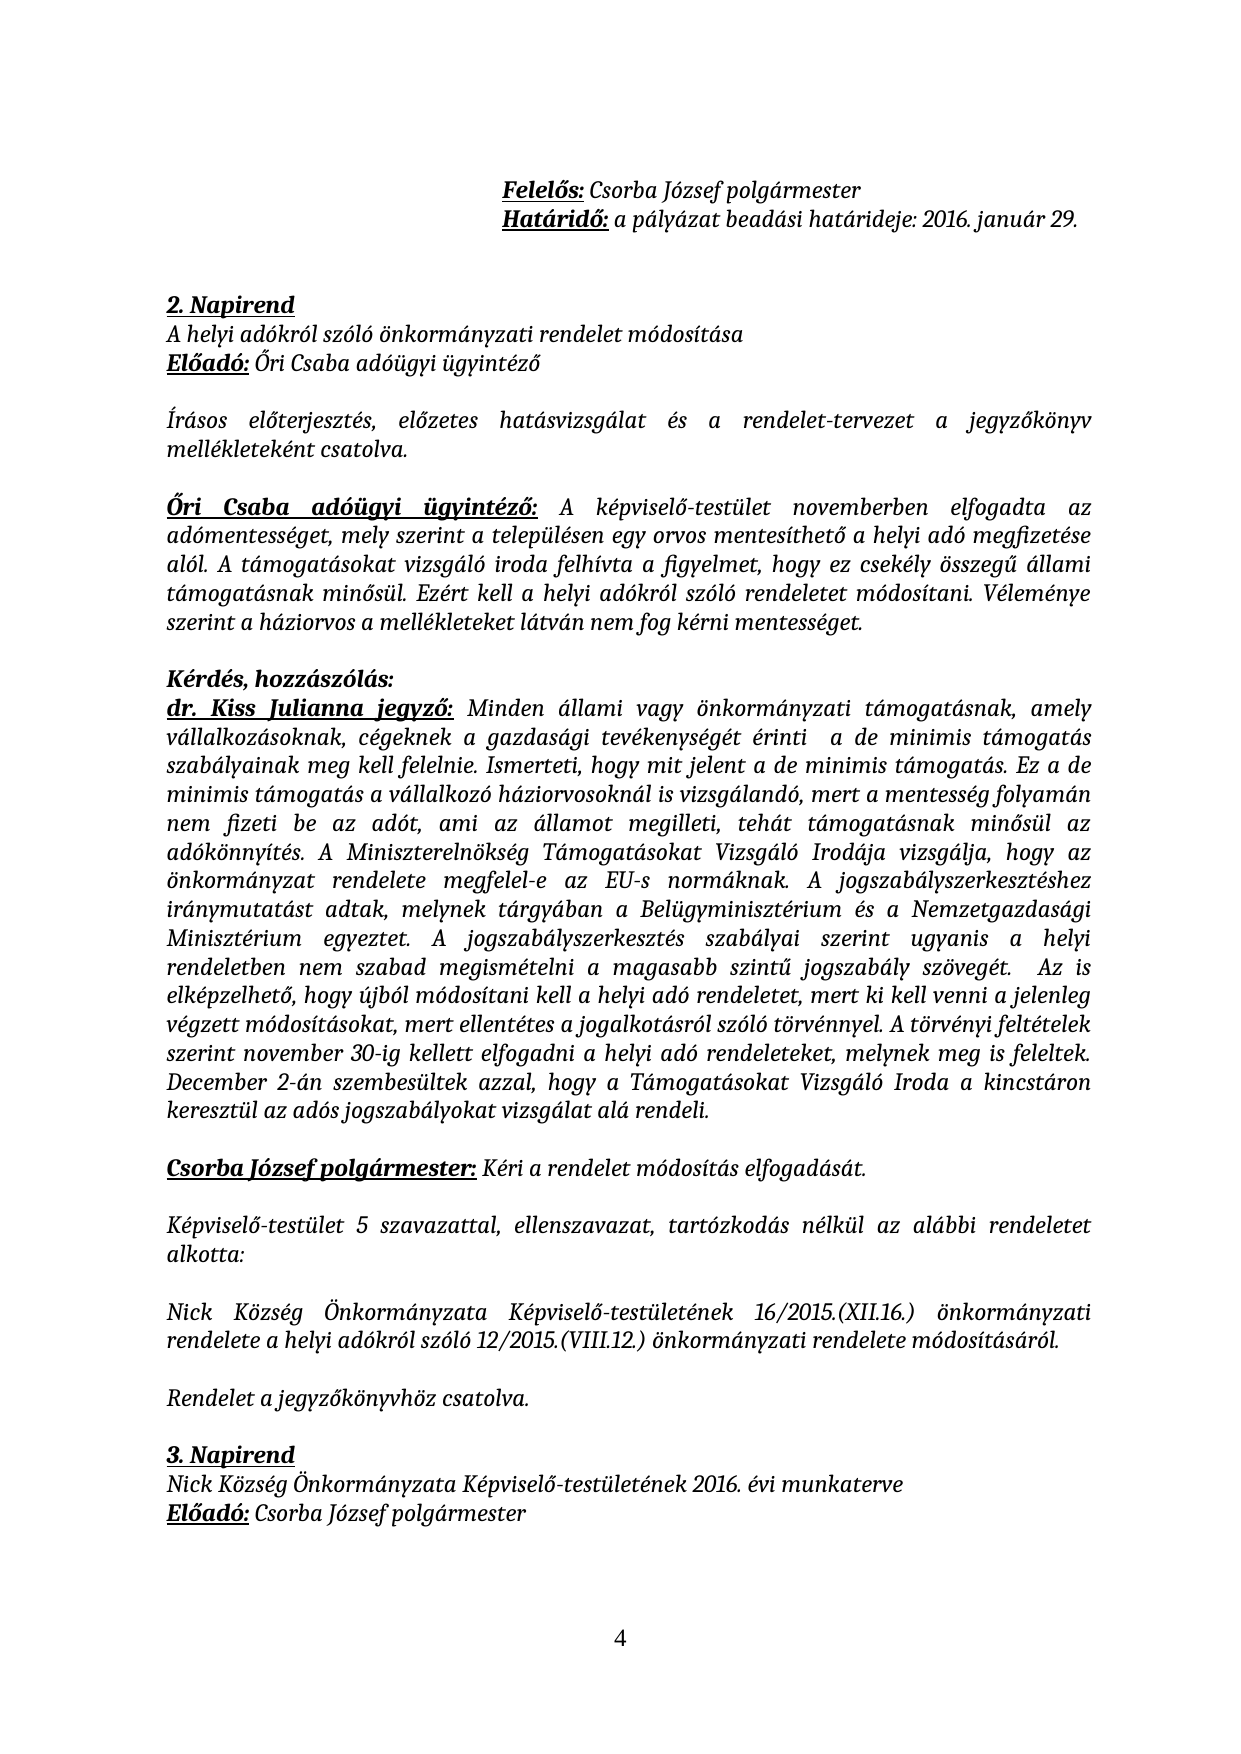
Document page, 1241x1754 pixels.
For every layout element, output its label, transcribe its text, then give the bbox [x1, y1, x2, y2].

text Írásos előterjesztés, előzetes hatásvizsgálat és a rendelet-tervezet a jegyzőkönyv mellékleteként csatolva. [166, 406, 1093, 464]
text Nick Község Önkormányzata Képviselő-testületének 16/2015.(XII.16.) önkormányzati rendelete a helyi adókról szóló 12/2015.(VIII.12.) önkormányzati rendelete módosításáról. [166, 1298, 1093, 1355]
text Rendelet a jegyzőkönyvhöz csatolva. [166, 1384, 1093, 1413]
text Csorba József polgármester: Kéri a rendelet módosítás elfogadását. [166, 1154, 1093, 1183]
text A helyi adókról szóló önkormányzati rendelet módosítása [148, 320, 1093, 349]
text 2. Napirend [166, 291, 1093, 320]
text Előadó: Csorba József polgármester [166, 1499, 1093, 1528]
text dr. Kiss Julianna jegyző: Minden állami vagy önkormányzati támogatásnak, amely vállalkozásoknak, cégeknek a gazdasági tevékenységét érinti a de minimis támogatás szabályainak meg kell felelnie. Ismerteti, hogy mit jelent a de minimis támogatás. Ez a de minimis támogatás a vállalkozó háziorvosoknál is vizsgálandó, mert a mentesség folyamán nem fizeti be az adót, ami az államot megilleti, tehát támogatásnak minősül az adókönnyítés. A Miniszterelnökség Támogatásokat Vizsgáló Irodája vizsgálja, hogy az önkormányzat rendelete megfelel-e az EU-s normáknak. A jogszabályszerkesztéshez iránymutatást adtak, melynek tárgyában a Belügyminisztérium és a Nemzetgazdasági Minisztérium egyeztet. A jogszabályszerkesztés szabályai szerint ugyanis a helyi rendeletben nem szabad megismételni a magasabb szintű jogszabály szövegét. Az is elképzelhető, hogy újból módosítani kell a helyi adó rendeletet, mert ki kell venni a jelenleg végzett módosításokat, mert ellentétes a jogalkotásról szóló törvénnyel. A törvényi feltételek szerint november 30-ig kellett elfogadni a helyi adó rendeleteket, melynek meg is feleltek. December 2-án szembesültek azzal, hogy a Támogatásokat Vizsgáló Iroda a kincstáron keresztül az adós jogszabályokat vizsgálat alá rendeli. [166, 694, 1093, 1125]
text 3. Napirend [166, 1441, 1093, 1470]
text Képviselő-testület 5 szavazattal, ellenszavazat, tartózkodás nélkül az alábbi rendeletet alkotta: [166, 1211, 1093, 1269]
text Határidő: a pályázat beadási határideje: 2016. január 29. [502, 205, 1093, 234]
text Kérdés, hozzászólás: [166, 665, 1093, 694]
text Előadó: Őri Csaba adóügyi ügyintéző [166, 349, 1093, 378]
text Felelős: Csorba József polgármester [502, 176, 1093, 205]
text Nick Község Önkormányzata Képviselő-testületének 2016. évi munkaterve [148, 1470, 1093, 1499]
text Őri Csaba adóügyi ügyintéző: A képviselő-testület novemberben elfogadta az adómentességet, mely szerint a településen egy orvos mentesíthető a helyi adó megfizetése alól. A támogatásokat vizsgáló iroda felhívta a figyelmet, hogy ez csekély összegű állami támogatásnak minősül. Ezért kell a helyi adókról szóló rendeletet módosítani. Véleménye szerint a háziorvos a mellékleteket látván nem fog kérni mentességet. [166, 493, 1093, 636]
